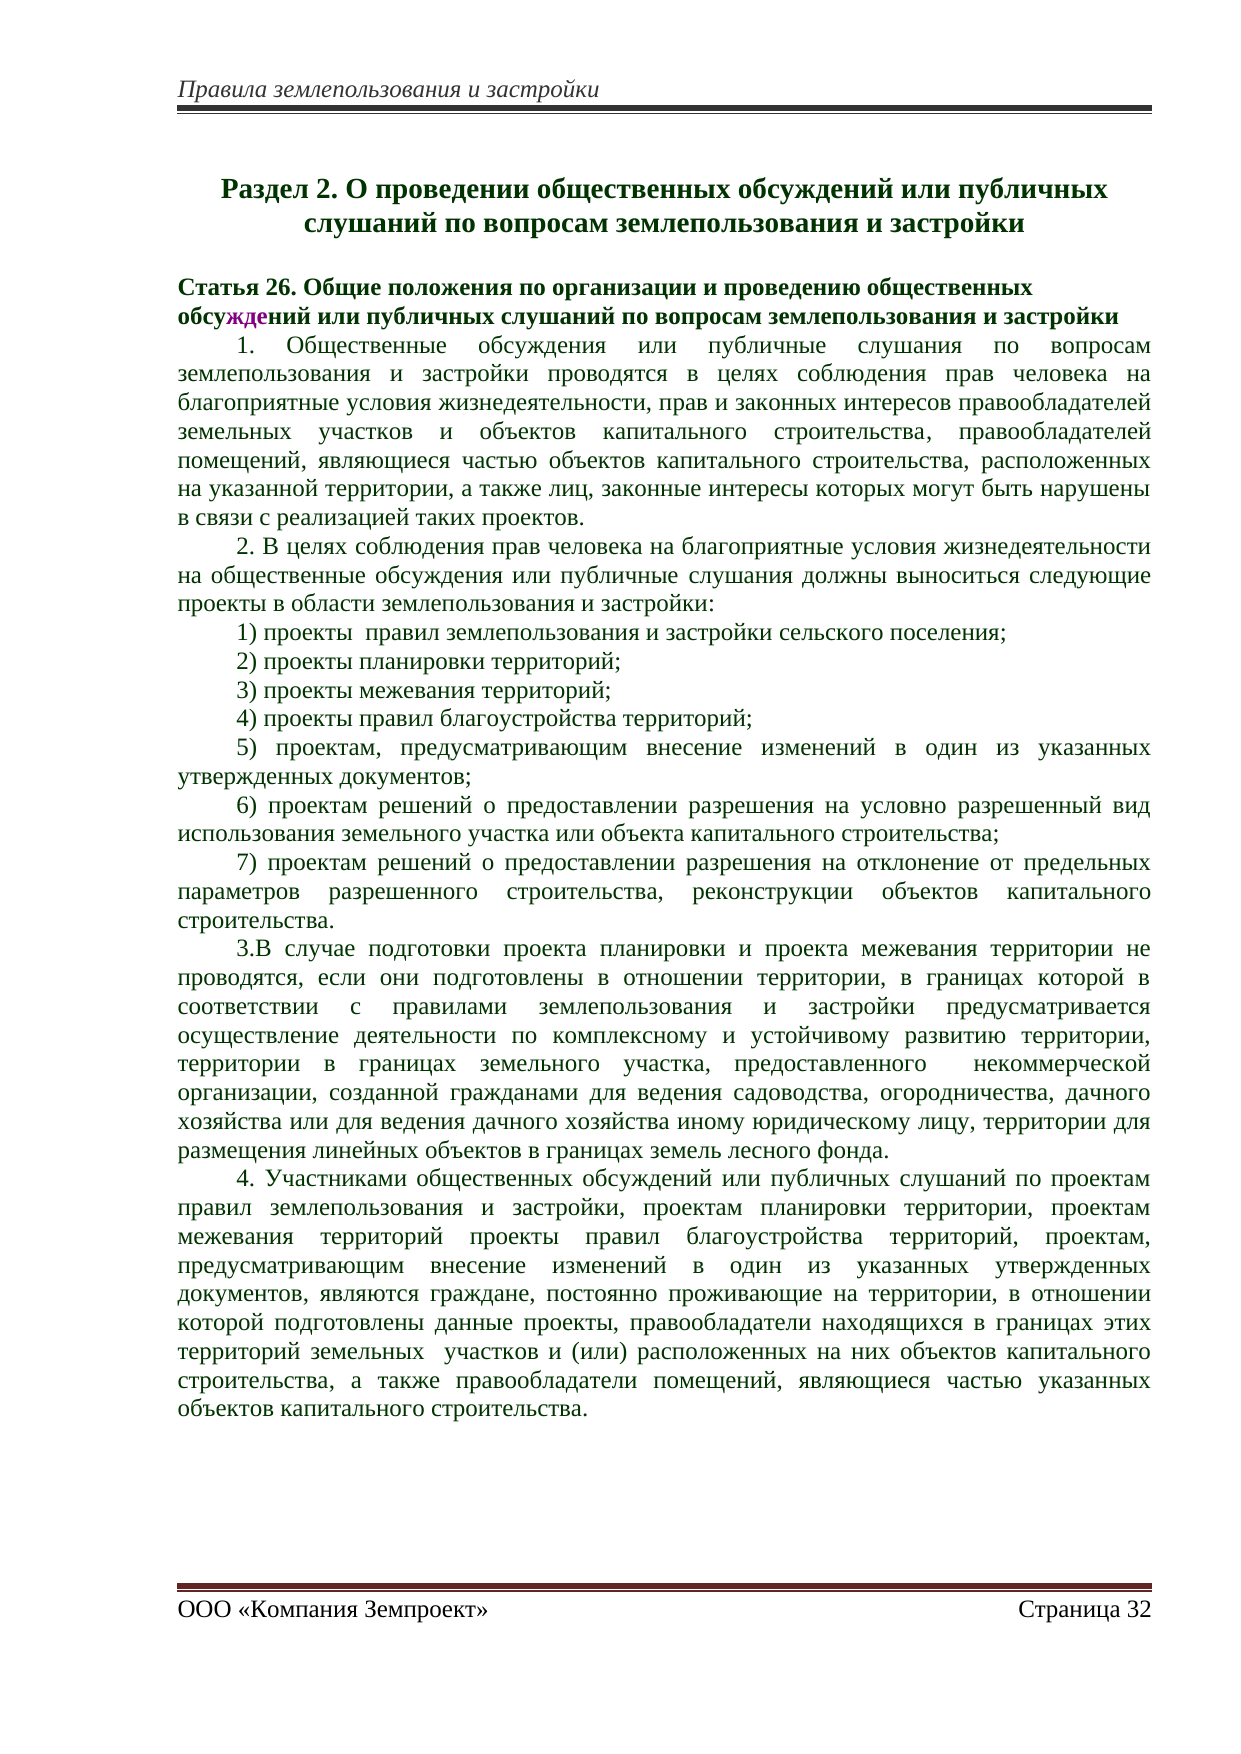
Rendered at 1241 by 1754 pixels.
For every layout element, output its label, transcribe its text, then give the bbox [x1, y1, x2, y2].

text 3) проекты межевания территорий; [177, 675, 1152, 703]
text 4) проекты правил благоустройства территорий; [177, 703, 1152, 732]
text 2) проекты планировки территорий; [177, 646, 1152, 675]
text 6) проектам решений о предоставлении разрешения на условно разрешенный вид использования земельного участка или объекта капитального строительства; [177, 790, 1152, 847]
text Статья 26. Общие положения по организации и проведению общественных обсуждений или публичных слушаний по вопросам землепользования и застройки [177, 272, 1152, 330]
text 1) проекты правил землепользования и застройки сельского поселения; [177, 617, 1152, 646]
text 1. Общественные обсуждения или публичные слушания по вопросам землепользования и застройки проводятся в целях соблюдения прав человека на благоприятные условия жизнедеятельности, прав и законных интересов правообладателей земельных участков и объектов капитального строительства, правообладателей помещений, являющиеся частью объектов капитального строительства, расположенных на указанной территории, а также лиц, законные интересы которых могут быть нарушены в связи с реализацией таких проектов. [177, 330, 1152, 531]
text 4. Участниками общественных обсуждений или публичных слушаний по проектам правил землепользования и застройки, проектам планировки территории, проектам межевания территорий проекты правил благоустройства территорий, проектам, предусматривающим внесение изменений в один из указанных утвержденных документов, являются граждане, постоянно проживающие на территории, в отношении которой подготовлены данные проекты, правообладатели находящихся в границах этих территорий земельных участков и (или) расположенных на них объектов капитального строительства, а также правообладатели помещений, являющиеся частью указанных объектов капитального строительства. [177, 1163, 1152, 1422]
text 5) проектам, предусматривающим внесение изменений в один из указанных утвержденных документов; [177, 732, 1152, 790]
text Раздел 2. О проведении общественных обсуждений или публичных слушаний по вопросам землепользования и застройки [177, 172, 1152, 239]
text 7) проектам решений о предоставлении разрешения на отклонение от предельных параметров разрешенного строительства, реконструкции объектов капитального строительства. [177, 847, 1152, 933]
text 3.В случае подготовки проекта планировки и проекта межевания территории не проводятся, если они подготовлены в отношении территории, в границах которой в соответствии с правилами землепользования и застройки предусматривается осуществление деятельности по комплексному и устойчивому развитию территории, территории в границах земельного участка, предоставленного некоммерческой организации, созданной гражданами для ведения садоводства, огородничества, дачного хозяйства или для ведения дачного хозяйства иному юридическому лицу, территории для размещения линейных объектов в границах земель лесного фонда. [177, 933, 1152, 1163]
text 2. В целях соблюдения прав человека на благоприятные условия жизнедеятельности на общественные обсуждения или публичные слушания должны выноситься следующие проекты в области землепользования и застройки: [177, 531, 1152, 617]
